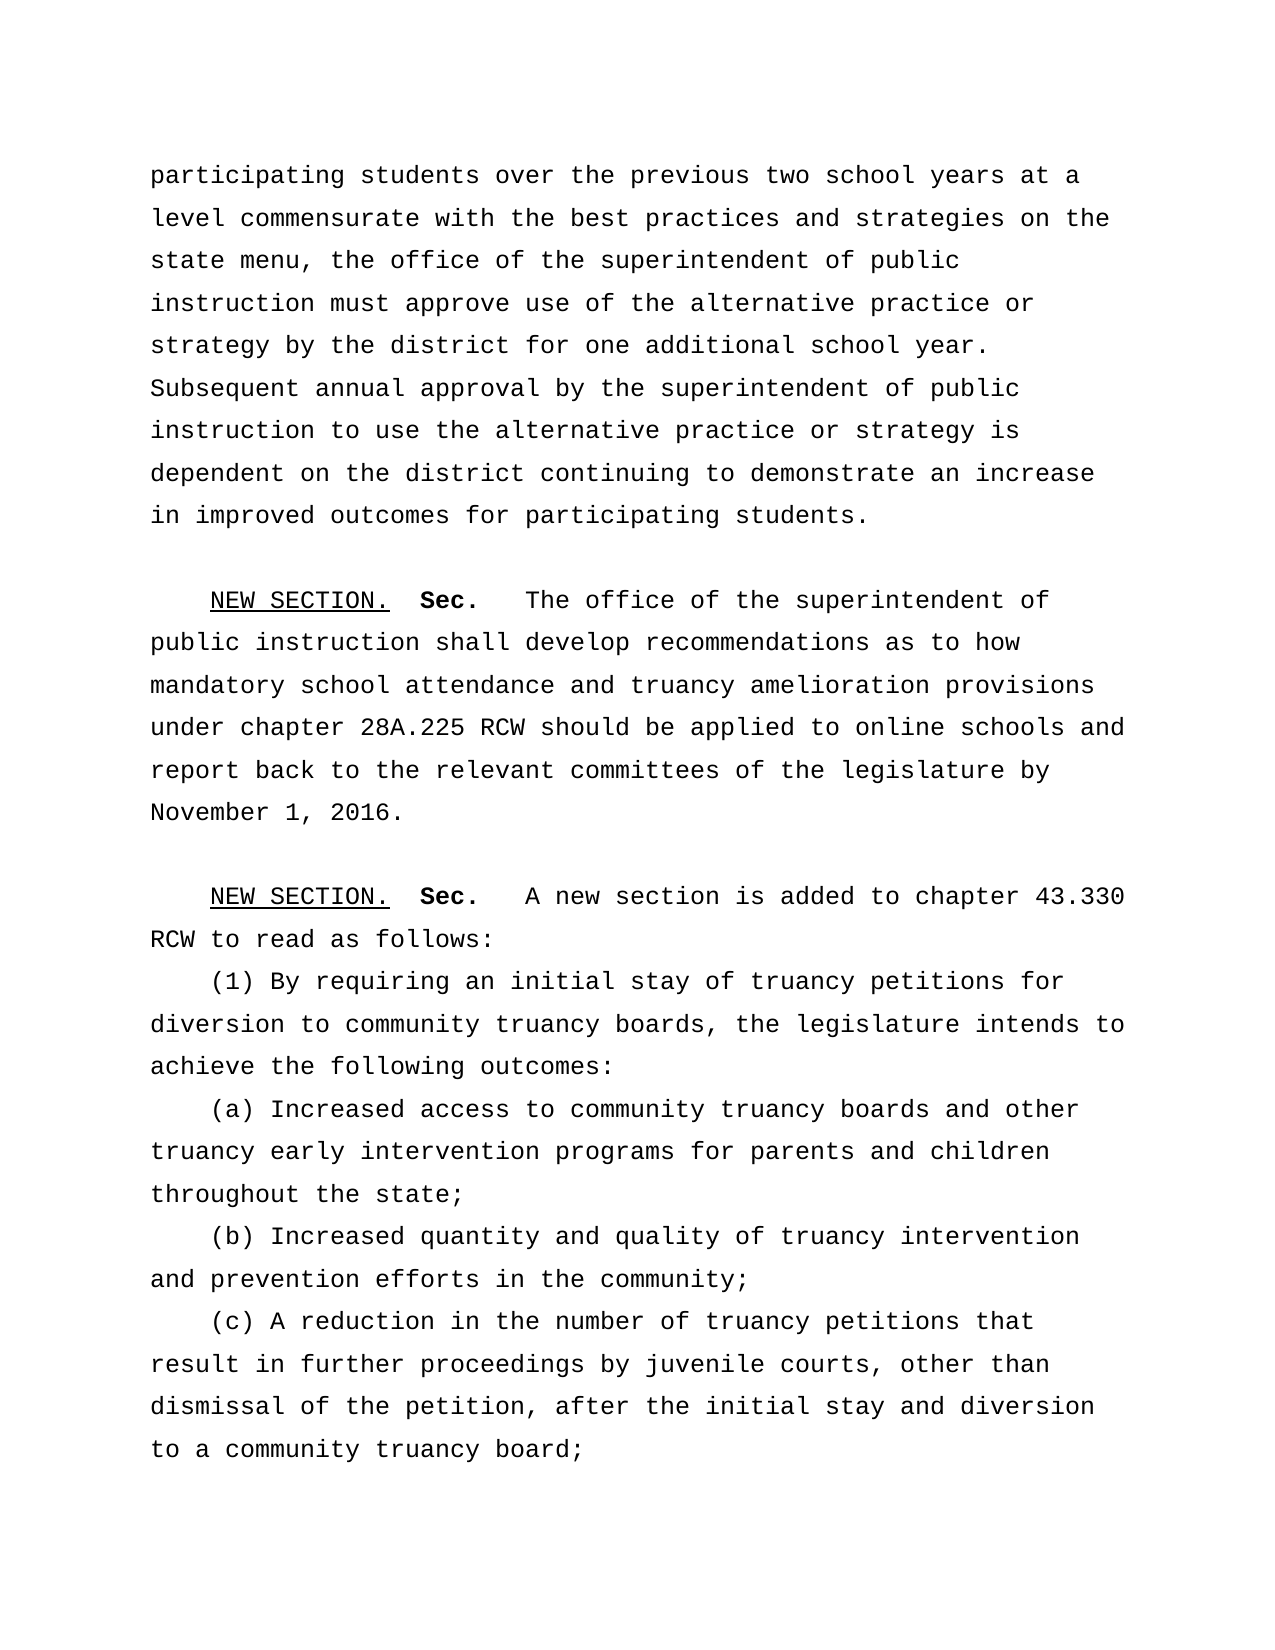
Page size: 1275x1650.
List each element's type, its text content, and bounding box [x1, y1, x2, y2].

text (1) By requiring an initial stay of truancy petitions for diversion to community truancy boards, the legislature intends to achieve the following outcomes: [150, 956, 1125, 1083]
text (c) A reduction in the number of truancy petitions that result in further proceedings by juvenile courts, other than dismissal of the petition, after the initial stay and diversion to a community truancy board; [150, 1296, 1125, 1466]
text NEW SECTION. Sec. The office of the superintendent of public instruction shall develop recommendations as to how mandatory school attendance and truancy amelioration provisions under chapter 28A.225 RCW should be applied to online schools and report back to the relevant committees of the legislature by November 1, 2016. [150, 574, 1125, 829]
text (a) Increased access to community truancy boards and other truancy early intervention programs for parents and children throughout the state; [150, 1083, 1125, 1211]
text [150, 150, 1125, 532]
text NEW SECTION. Sec. A new section is added to chapter 43.330 RCW to read as follows: [150, 871, 1125, 956]
text (b) Increased quantity and quality of truancy intervention and prevention efforts in the community; [150, 1211, 1125, 1296]
